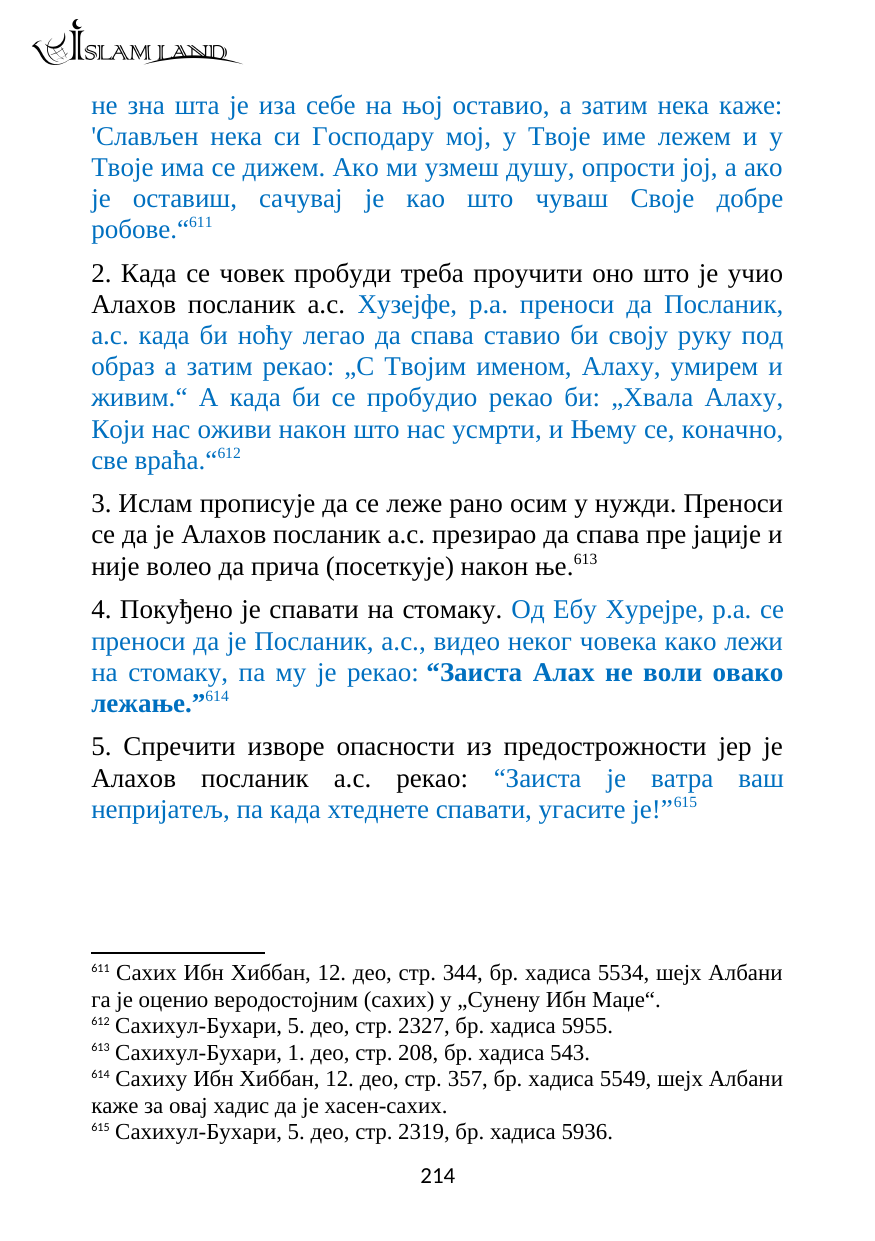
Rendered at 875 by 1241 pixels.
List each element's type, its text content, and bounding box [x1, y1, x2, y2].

text 5. Спречити изворе опасности из предострожности јер је Алахов посланик а.с. рекао: “Заиста је ватра ваш непријатељ, па када хтеднете спавати, угасите је!” [91, 731, 784, 824]
text 2. Када се човек пробуди треба проучити оно што је учио Алахов посланик а.с. Хузејфе, р.а. преноси да Посланик, а.с. када би ноћу легао да спава ставио би своју руку под образ а затим рекао: „С Твојим именом, Алаху, умирем и живим.“ А када би се пробудио рекао би: „Хвала Алаху, Који нас оживи након што нас усмрти, и Њему се, коначно, све враћа.“ [91, 257, 784, 475]
text 3. Ислам прописује да се леже рано осим у нужди. Преноси се да је Алахов посланик а.с. презирао да спава пре јације и није волео да прича (посеткује) након ње. [91, 487, 784, 581]
text 4. Покуђено је спавати на стомаку. Од Ебу Хурејре, р.а. се преноси да је Посланик, а.с., видео неког човека како лежи на стомаку, па му је рекао: “Заиста Алах не воли овако лежање.” [91, 593, 784, 625]
picture [31, 19, 244, 65]
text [91, 89, 784, 244]
text 4. Покуђено је спавати на стомаку. Од Ебу Хурејре, р.а. се преноси да је Посланик, а.с., видео неког човека како лежи на стомаку, па му је рекао: “Заиста Алах не воли овако лежање.” [205, 687, 784, 718]
